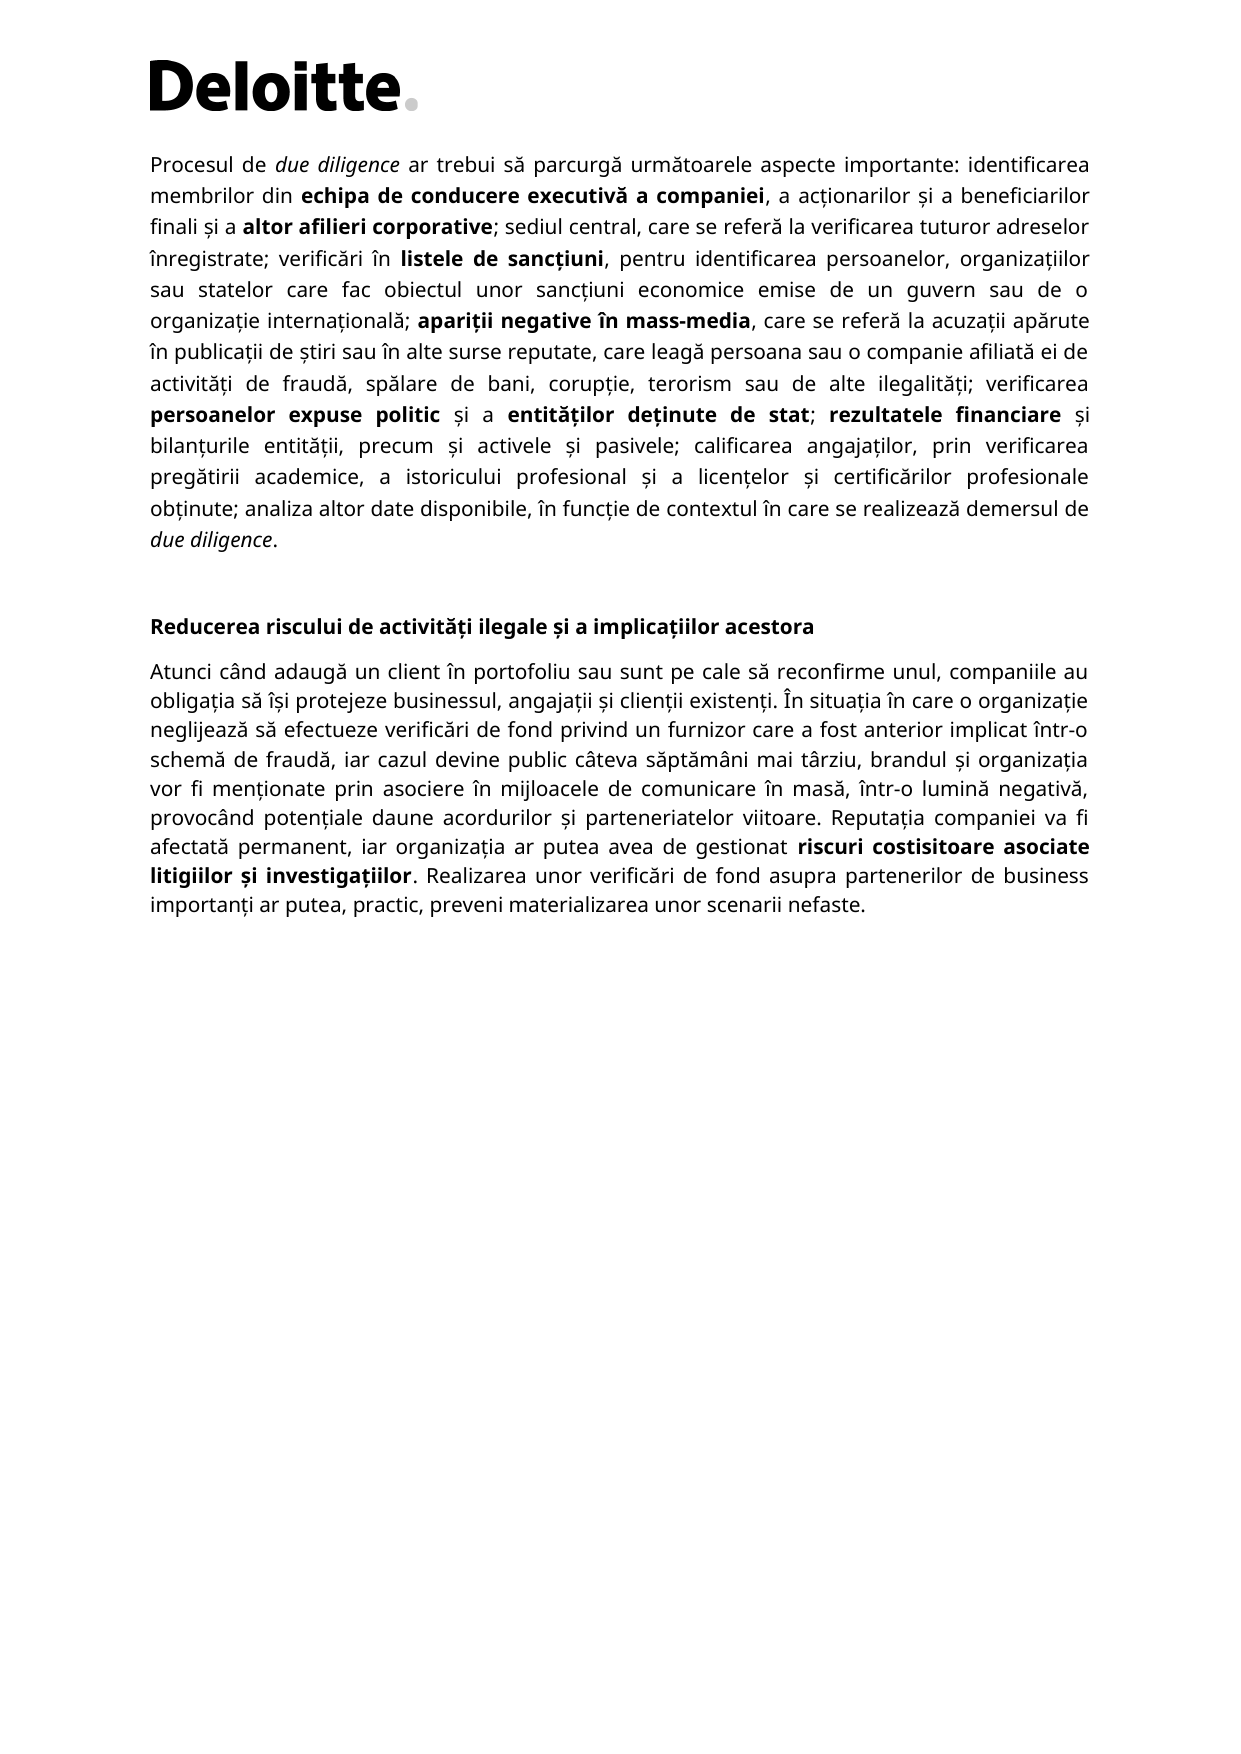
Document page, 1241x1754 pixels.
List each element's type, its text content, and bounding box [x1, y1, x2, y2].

text Atunci când adaugă un client în portofoliu sau sunt pe cale să reconfirme unul, companiile au obligația să își protejeze businessul, angajații și clienții existenți. În situația în care o organizație neglijează să efectueze verificări de fond privind un furnizor care a fost anterior implicat într-o schemă de fraudă, iar cazul devine public câteva săptămâni mai târziu, brandul și organizația vor fi menționate prin asociere în mijloacele de comunicare în masă, într-o lumină negativă, provocând potențiale daune acordurilor și parteneriatelor viitoare. Reputația companiei va fi afectată permanent, iar organizația ar putea avea de gestionat riscuri costisitoare asociate litigiilor și investigațiilor. Realizarea unor verificări de fond asupra partenerilor de business importanți ar putea, practic, preveni materializarea unor scenarii nefaste. [150, 656, 1090, 919]
text Reducerea riscului de activități ilegale și a implicațiilor acestora [150, 612, 1090, 641]
picture [150, 60, 418, 111]
text Procesul de due diligence ar trebui să parcurgă următoarele aspecte importante: identificarea membrilor din echipa de conducere executivă a companiei, a acționarilor și a beneficiarilor finali și a altor afilieri corporative; sediul central, care se referă la verificarea tuturor adreselor înregistrate; verificări în listele de sancțiuni, pentru identificarea persoanelor, organizațiilor sau statelor care fac obiectul unor sancțiuni economice emise de un guvern sau de o organizație internațională; apariții negative în mass-media, care se referă la acuzații apărute în publicații de știri sau în alte surse reputate, care leagă persoana sau o companie afiliată ei de activități de fraudă, spălare de bani, corupție, terorism sau de alte ilegalități; verificarea persoanelor expuse politic și a entităților deținute de stat; rezultatele financiare și bilanțurile entității, precum și activele și pasivele; calificarea angajaților, prin verificarea pregătirii academice, a istoricului profesional și a licențelor și certificărilor profesionale obținute; analiza altor date disponibile, în funcție de contextul în care se realizează demersul de due diligence. [150, 150, 1090, 553]
